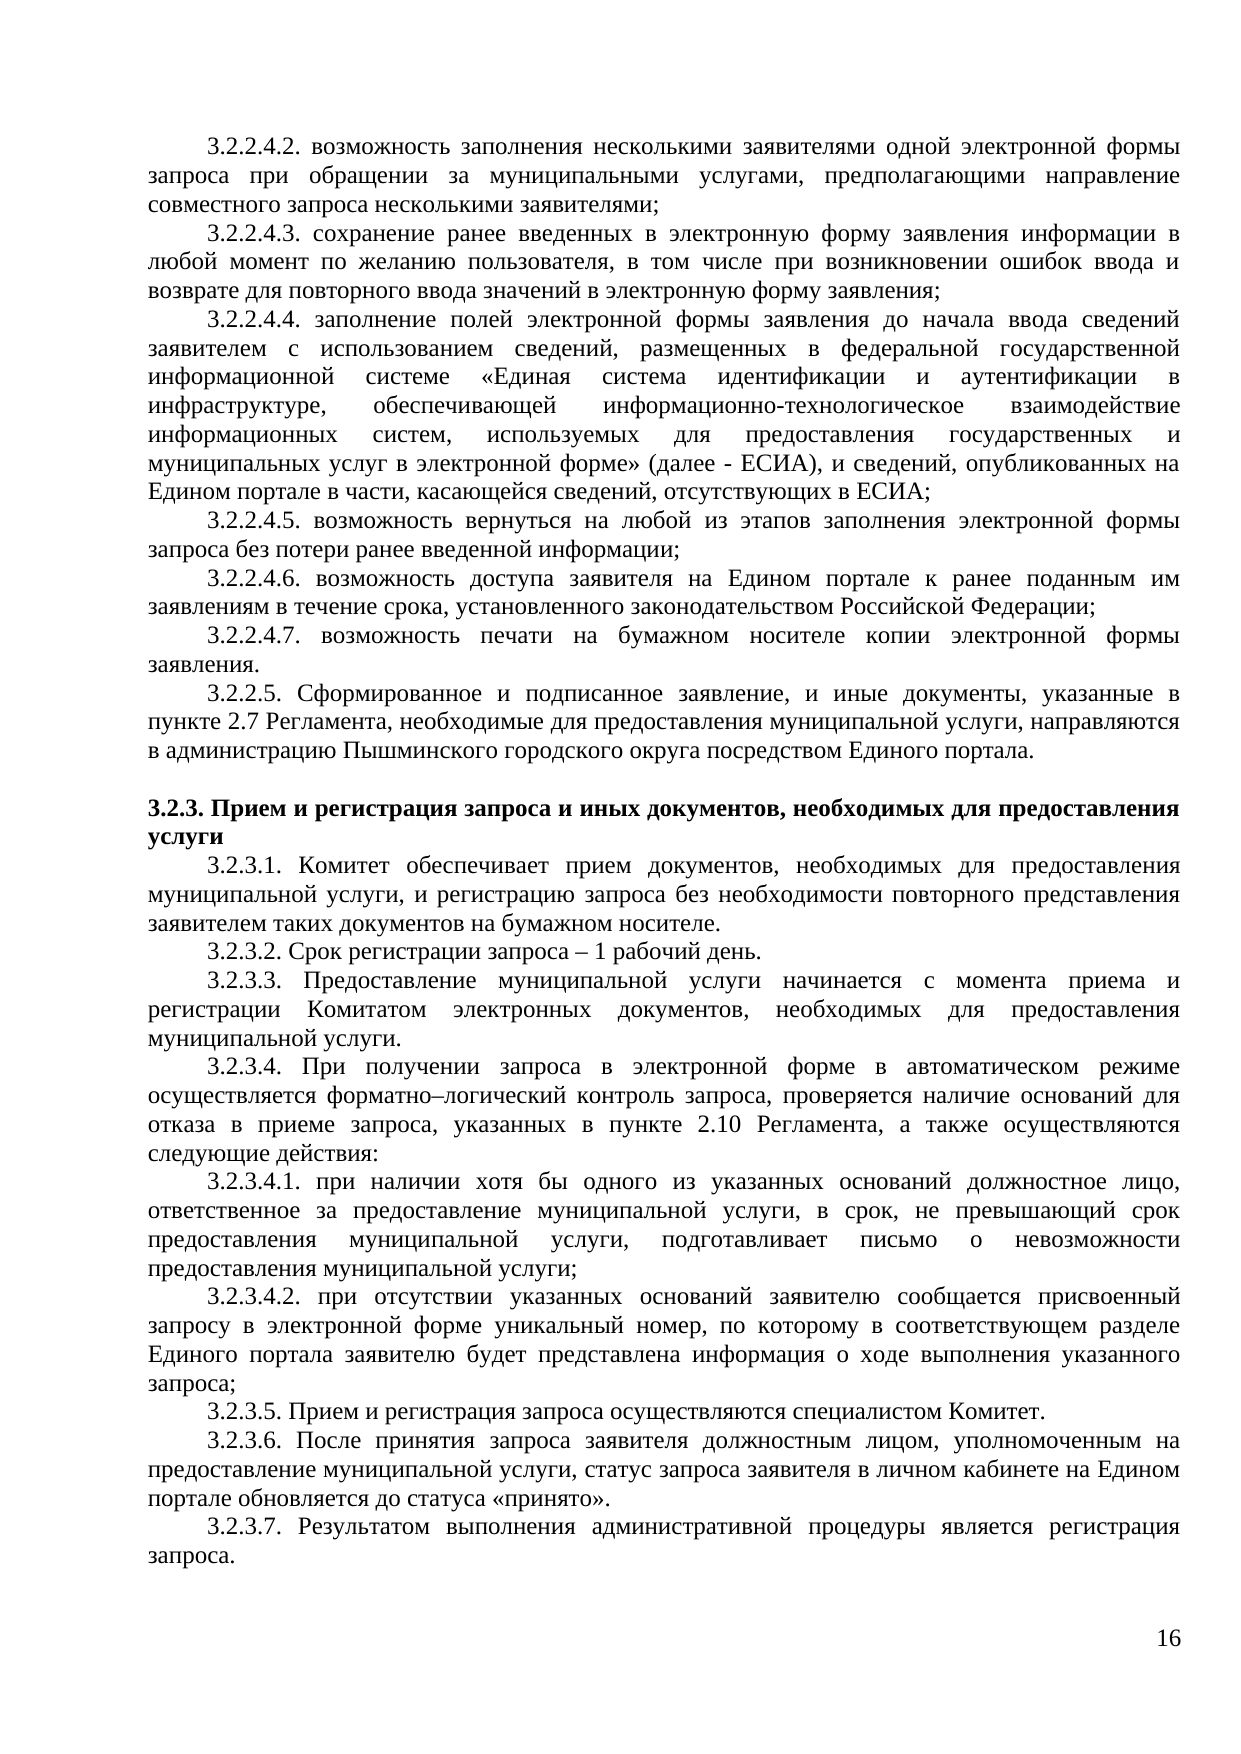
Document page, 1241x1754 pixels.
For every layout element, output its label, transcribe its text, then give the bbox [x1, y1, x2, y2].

text 3.2.3.7. Результатом выполнения административной процедуры является регистрация запроса. [148, 1511, 1181, 1569]
text 3.2.3.1. Комитет обеспечивает прием документов, необходимых для предоставления муниципальной услуги, и регистрацию запроса без необходимости повторного представления заявителем таких документов на бумажном носителе. [148, 850, 1181, 936]
text 3.2.3.4. При получении запроса в электронной форме в автоматическом режиме осуществляется форматно–логический контроль запроса, проверяется наличие оснований для отказа в приеме запроса, указанных в пункте 2.10 Регламента, а также осуществляются следующие действия: [148, 1051, 1181, 1166]
text 3.2.3.5. Прием и регистрация запроса осуществляются специалистом Комитет. [148, 1396, 1181, 1425]
text 3.2.2.4.7. возможность печати на бумажном носителе копии электронной формы заявления. [148, 620, 1181, 678]
text 3.2.3. Прием и регистрация запроса и иных документов, необходимых для предоставления услуги [148, 793, 1181, 850]
text 3.2.2.4.2. возможность заполнения несколькими заявителями одной электронной формы запроса при обращении за муниципальными услугами, предполагающими направление совместного запроса несколькими заявителями; [148, 131, 1181, 218]
text 3.2.3.4.2. при отсутствии указанных оснований заявителю сообщается присвоенный запросу в электронной форме уникальный номер, по которому в соответствующем разделе Единого портала заявителю будет представлена информация о ходе выполнения указанного запроса; [148, 1281, 1181, 1396]
text 3.2.3.4.1. при наличии хотя бы одного из указанных оснований должностное лицо, ответственное за предоставление муниципальной услуги, в срок, не превышающий срок предоставления муниципальной услуги, подготавливает письмо о невозможности предоставления муниципальной услуги; [148, 1166, 1181, 1281]
text 3.2.2.4.5. возможность вернуться на любой из этапов заполнения электронной формы запроса без потери ранее введенной информации; [148, 505, 1181, 563]
text 3.2.2.4.3. сохранение ранее введенных в электронную форму заявления информации в любой момент по желанию пользователя, в том числе при возникновении ошибок ввода и возврате для повторного ввода значений в электронную форму заявления; [148, 218, 1181, 304]
text 3.2.3.2. Срок регистрации запроса – 1 рабочий день. [148, 936, 1181, 965]
text 3.2.3.3. Предоставление муниципальной услуги начинается с момента приема и регистрации Комитатом электронных документов, необходимых для предоставления муниципальной услуги. [148, 965, 1181, 1051]
text 3.2.2.4.4. заполнение полей электронной формы заявления до начала ввода сведений заявителем с использованием сведений, размещенных в федеральной государственной информационной системе «Единая система идентификации и аутентификации в инфраструктуре, обеспечивающей информационно-технологическое взаимодействие информационных систем, используемых для предоставления государственных и муниципальных услуг в электронной форме» (далее - ЕСИА), и сведений, опубликованных на Едином портале в части, касающейся сведений, отсутствующих в ЕСИА; [148, 304, 1181, 505]
text 3.2.3.6. После принятия запроса заявителя должностным лицом, уполномоченным на предоставление муниципальной услуги, статус запроса заявителя в личном кабинете на Едином портале обновляется до статуса «принято». [148, 1425, 1181, 1511]
text 3.2.2.4.6. возможность доступа заявителя на Едином портале к ранее поданным им заявлениям в течение срока, установленного законодательством Российской Федерации; [148, 563, 1181, 620]
text 3.2.2.5. Сформированное и подписанное заявление, и иные документы, указанные в пункте 2.7 Регламента, необходимые для предоставления муниципальной услуги, направляются в администрацию Пышминского городского округа посредством Единого портала. [148, 678, 1181, 764]
